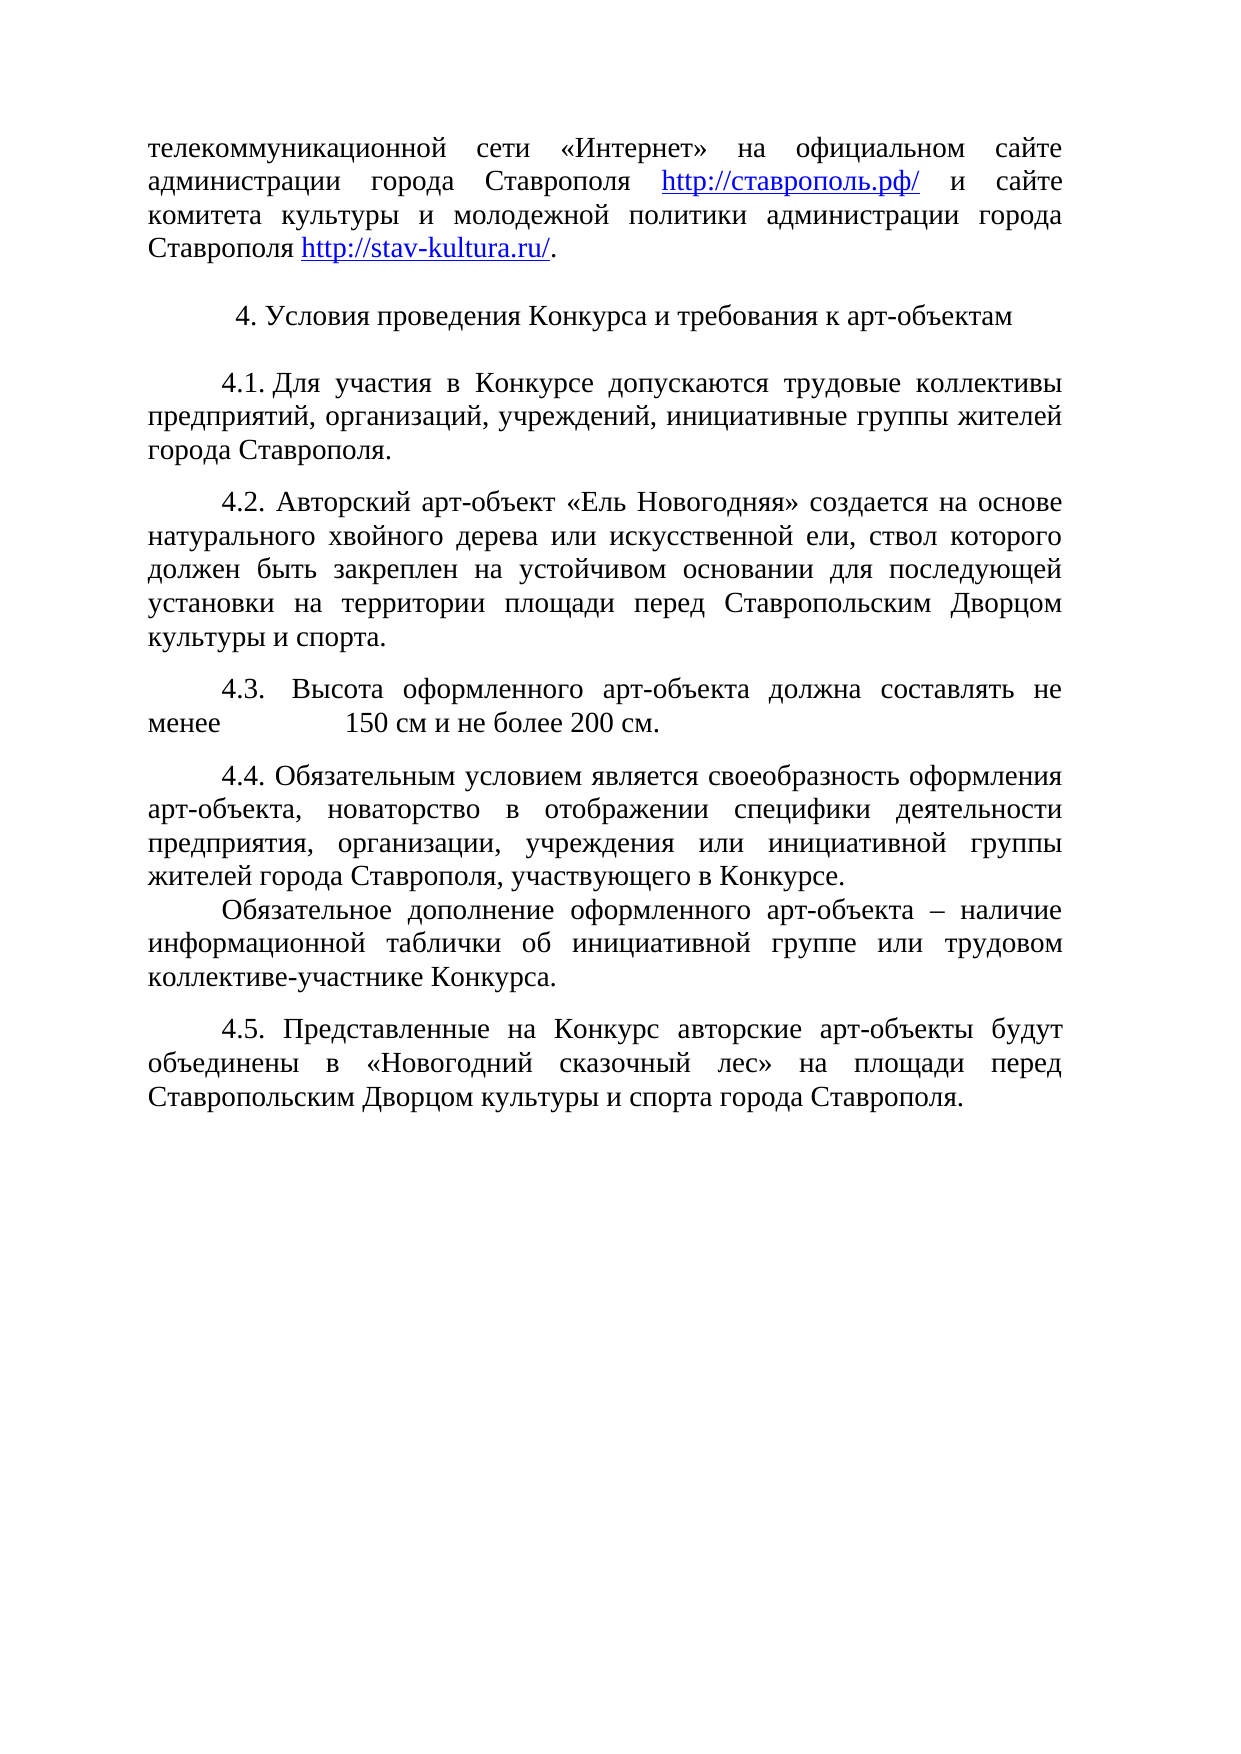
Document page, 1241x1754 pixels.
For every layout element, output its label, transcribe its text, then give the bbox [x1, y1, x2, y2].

text 4.3. Высота оформленного арт-объекта должна составлять не менее 150 см и не более 200 см. [148, 671, 1063, 738]
text 4.1. Для участия в Конкурсе допускаются трудовые коллективы предприятий, организаций, учреждений, инициативные группы жителей города Ставрополя. [148, 365, 1063, 465]
text 4.5. Представленные на Конкурс авторские арт-объекты будут объединены в «Новогодний сказочный лес» на площади перед Ставропольским Дворцом культуры и спорта города Ставрополя. [148, 1012, 1063, 1112]
text 4.2. Авторский арт-объект «Ель Новогодняя» создается на основе натурального хвойного дерева или искусственной ели, ствол которого должен быть закреплен на устойчивом основании для последующей установки на территории площади перед Ставропольским Дворцом культуры и спорта. [148, 484, 1063, 652]
text Обязательное дополнение оформленного арт-объекта – наличие информационной таблички об инициативной группе или трудовом коллективе-участнике Конкурса. [148, 892, 1063, 992]
text 4.4. Обязательным условием является своеобразность оформления арт-объекта, новаторство в отображении специфики деятельности предприятия, организации, учреждения или инициативной группы жителей города Ставрополя, участвующего в Конкурсе. [148, 758, 1063, 892]
text 4. Условия проведения Конкурса и требования к арт-объектам [185, 298, 1063, 331]
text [148, 130, 1063, 264]
